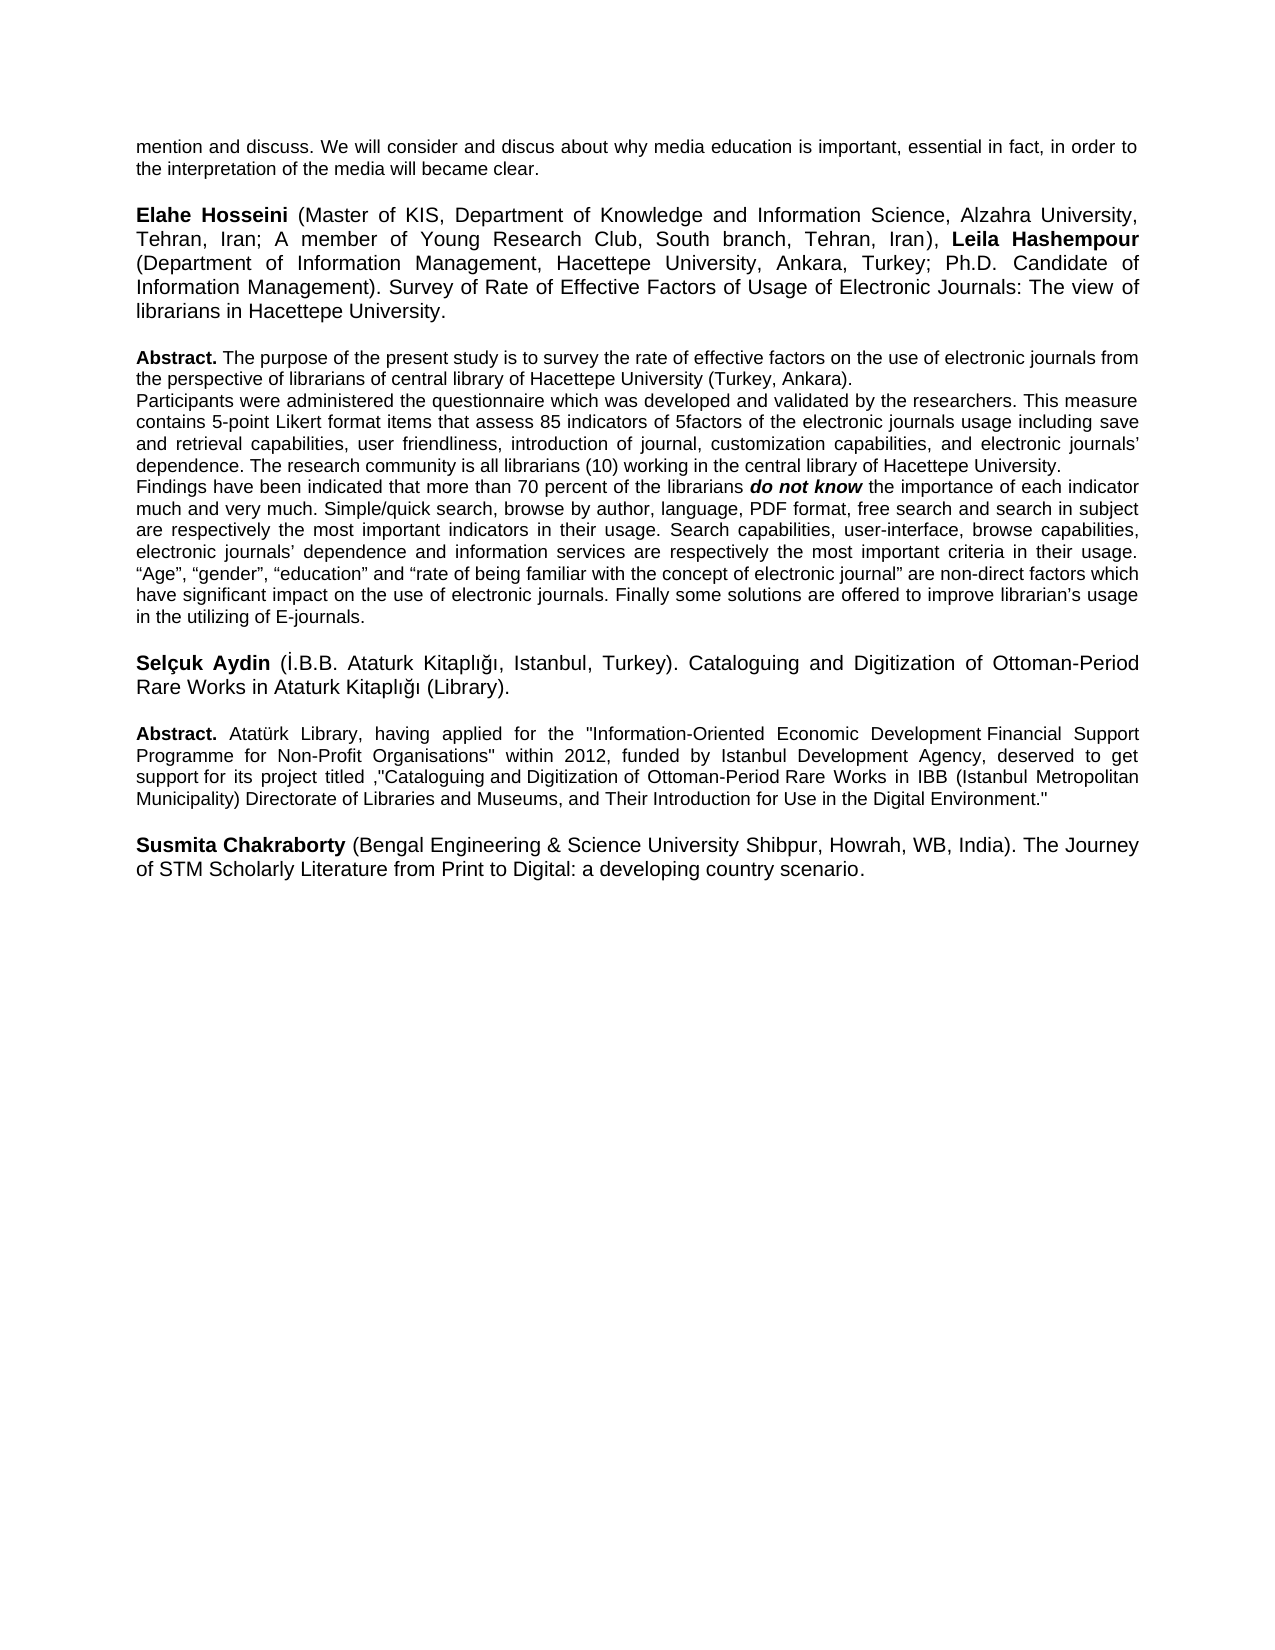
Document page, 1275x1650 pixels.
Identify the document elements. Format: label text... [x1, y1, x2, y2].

text Susmita Chakraborty (Bengal Engineering & Science University Shibpur, Howrah, WB, India). The Journey of STM Scholarly Literature from Print to Digital: a developing country scenario. [136, 833, 1139, 881]
text Elahe Hosseini (Master of KIS, Department of Knowledge and Information Science, Alzahra University, Tehran, Iran; A member of Young Research Club, South branch, Tehran, Iran), Leila Hashempour (Department of Information Management, Hacettepe University, Ankara, Turkey; Ph.D. Candidate of Information Management). Survey of Rate of Effective Factors of Usage of Electronic Journals: The view of librarians in Hacettepe University. [136, 203, 1139, 323]
text Participants were administered the questionnaire which was developed and validated by the researchers. This measure contains 5-point Likert format items that assess 85 indicators of 5factors of the electronic journals usage including save and retrieval capabilities, user friendliness, introduction of journal, customization capabilities, and electronic journals’ dependence. The research community is all librarians (10) working in the central library of Hacettepe University. [136, 390, 1139, 476]
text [136, 136, 1139, 179]
text Abstract. Atatürk Library, having applied for the "Information-Oriented Economic Development Financial Support Programme for Non-Profit Organisations" within 2012, funded by Istanbul Development Agency, deserved to get support for its project titled ,"Cataloguing and Digitization of Ottoman-Period Rare Works in IBB (Istanbul Metropolitan Municipality) Directorate of Libraries and Museums, and Their Introduction for Use in the Digital Environment." [136, 723, 1139, 809]
text Abstract. The purpose of the present study is to survey the rate of effective factors on the use of electronic journals from the perspective of librarians of central library of Hacettepe University (Turkey, Ankara). [136, 347, 1139, 390]
text Selçuk Аydin (İ.B.B. Ataturk Kitaplığı, Istanbul, Turkey). Cataloguing and Digitization of Ottoman-Period Rare Works in Ataturk Kitaplığı (Library). [136, 651, 1139, 699]
text Findings have been indicated that more than 70 percent of the librarians do not know the importance of each indicator much and very much. Simple/quick search, browse by author, language, PDF format, free search and search in subject are respectively the most important indicators in their usage. Search capabilities, user-interface, browse capabilities, electronic journals’ dependence and information services are respectively the most important criteria in their usage. “Age”, “gender”, “education” and “rate of being familiar with the concept of electronic journal” are non-direct factors which have significant impact on the use of electronic journals. Finally some solutions are offered to improve librarian’s usage in the utilizing of E-journals. [136, 476, 1139, 627]
